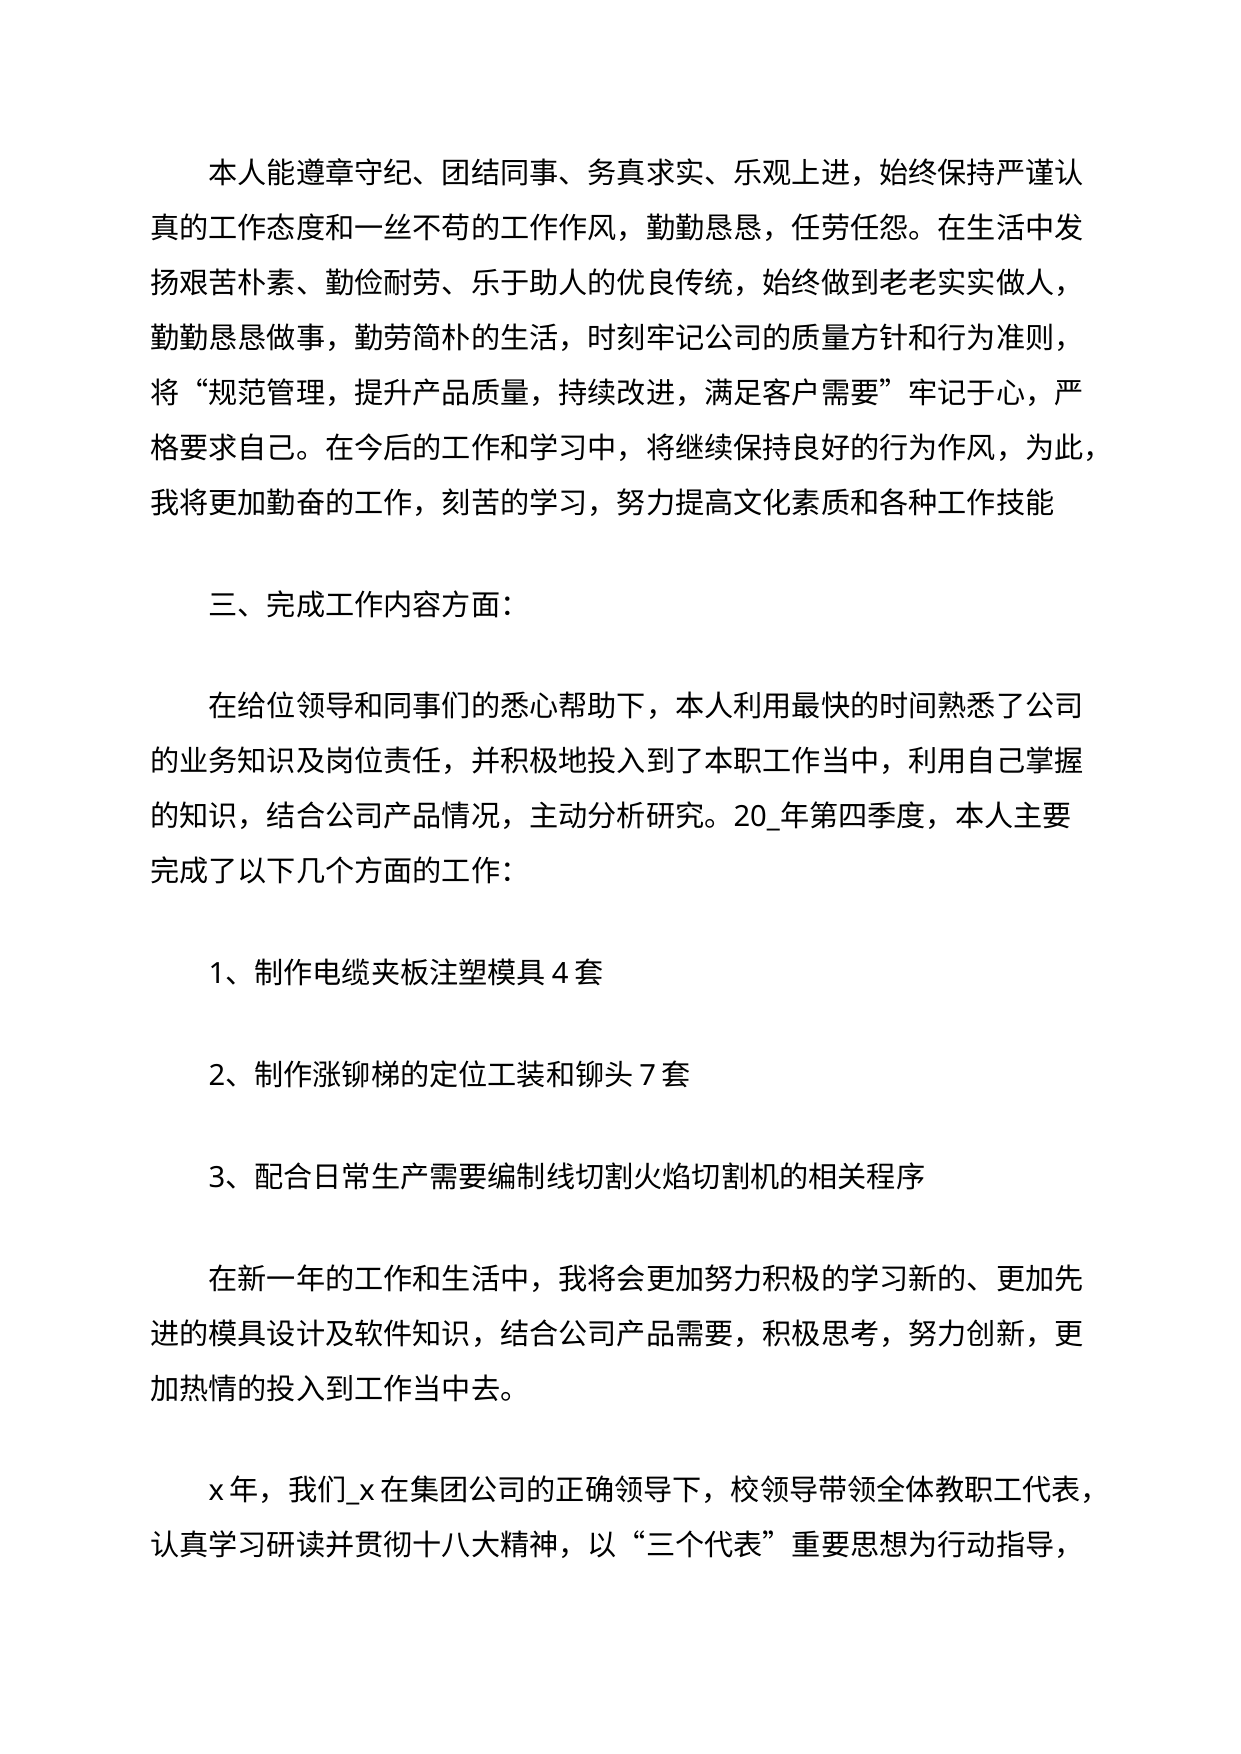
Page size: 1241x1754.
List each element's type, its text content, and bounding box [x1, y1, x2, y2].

text 在新一年的工作和生活中，我将会更加努力积极的学习新的、更加先进的模具设计及软件知识，结合公司产品需要，积极思考，努力创新，更加热情的投入到工作当中去。 [150, 1255, 1090, 1407]
text 3、配合日常生产需要编制线切割火焰切割机的相关程序 [150, 1153, 1090, 1196]
text 三、完成工作内容方面： [150, 581, 1090, 623]
text 本人能遵章守纪、团结同事、务真求实、乐观上进，始终保持严谨认真的工作态度和一丝不苟的工作作风，勤勤恳恳，任劳任怨。在生活中发扬艰苦朴素、勤俭耐劳、乐于助人的优良传统，始终做到老老实实做人，勤勤恳恳做事，勤劳简朴的生活，时刻牢记公司的质量方针和行为准则，将“规范管理，提升产品质量，持续改进，满足客户需要”牢记于心，严格要求自己。在今后的工作和学习中，将继续保持良好的行为作风，为此，我将更加勤奋的工作，刻苦的学习，努力提高文化素质和各种工作技能 [150, 150, 1090, 522]
text 在给位领导和同事们的悉心帮助下，本人利用最快的时间熟悉了公司的业务知识及岗位责任，并积极地投入到了本职工作当中，利用自己掌握的知识，结合公司产品情况，主动分析研究。20_年第四季度，本人主要完成了以下几个方面的工作： [150, 683, 1090, 890]
text 2、制作涨铆梯的定位工装和铆头7套 [150, 1051, 1090, 1094]
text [150, 1467, 1090, 1564]
text 1、制作电缆夹板注塑模具4套 [150, 949, 1090, 992]
